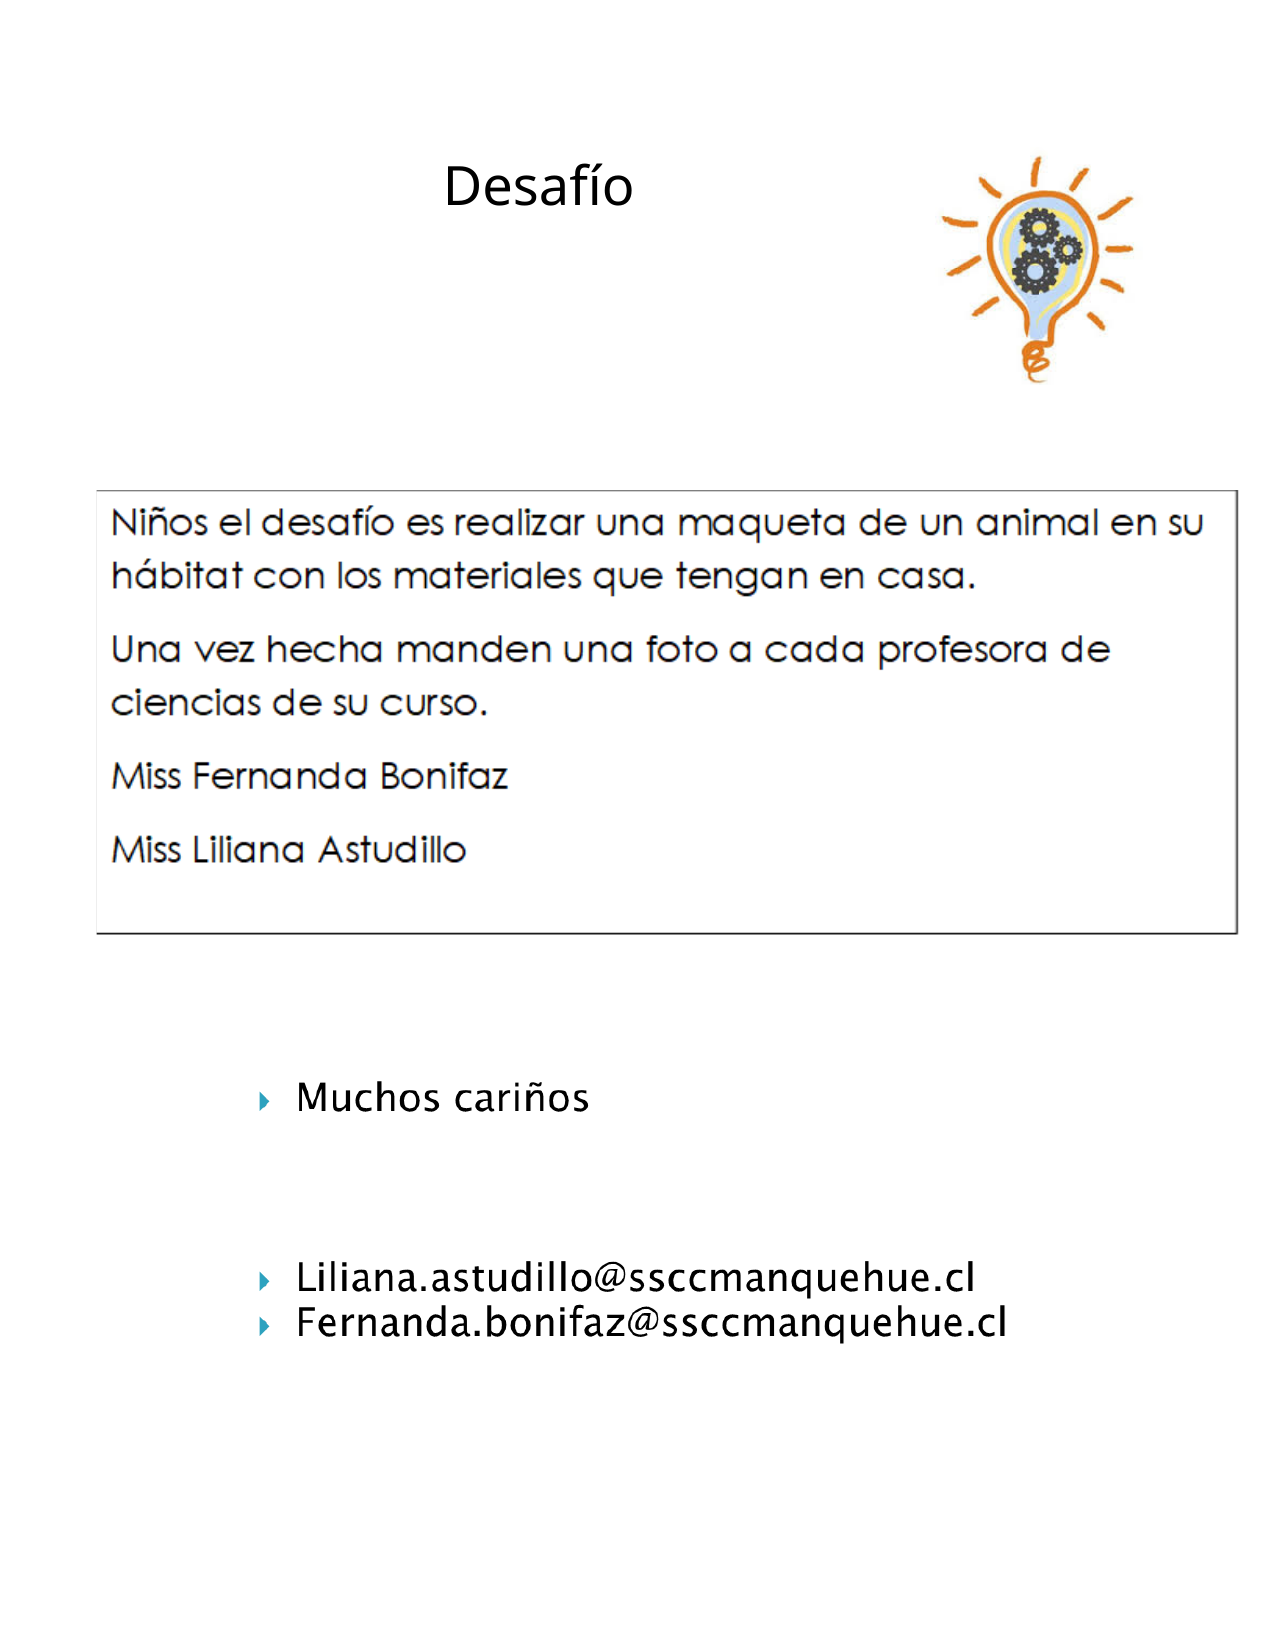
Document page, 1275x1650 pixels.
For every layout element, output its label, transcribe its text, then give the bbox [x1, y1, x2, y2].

picture [95, 490, 1238, 937]
picture [918, 147, 1157, 385]
picture [251, 1071, 1014, 1347]
text Desafío [177, 148, 918, 221]
